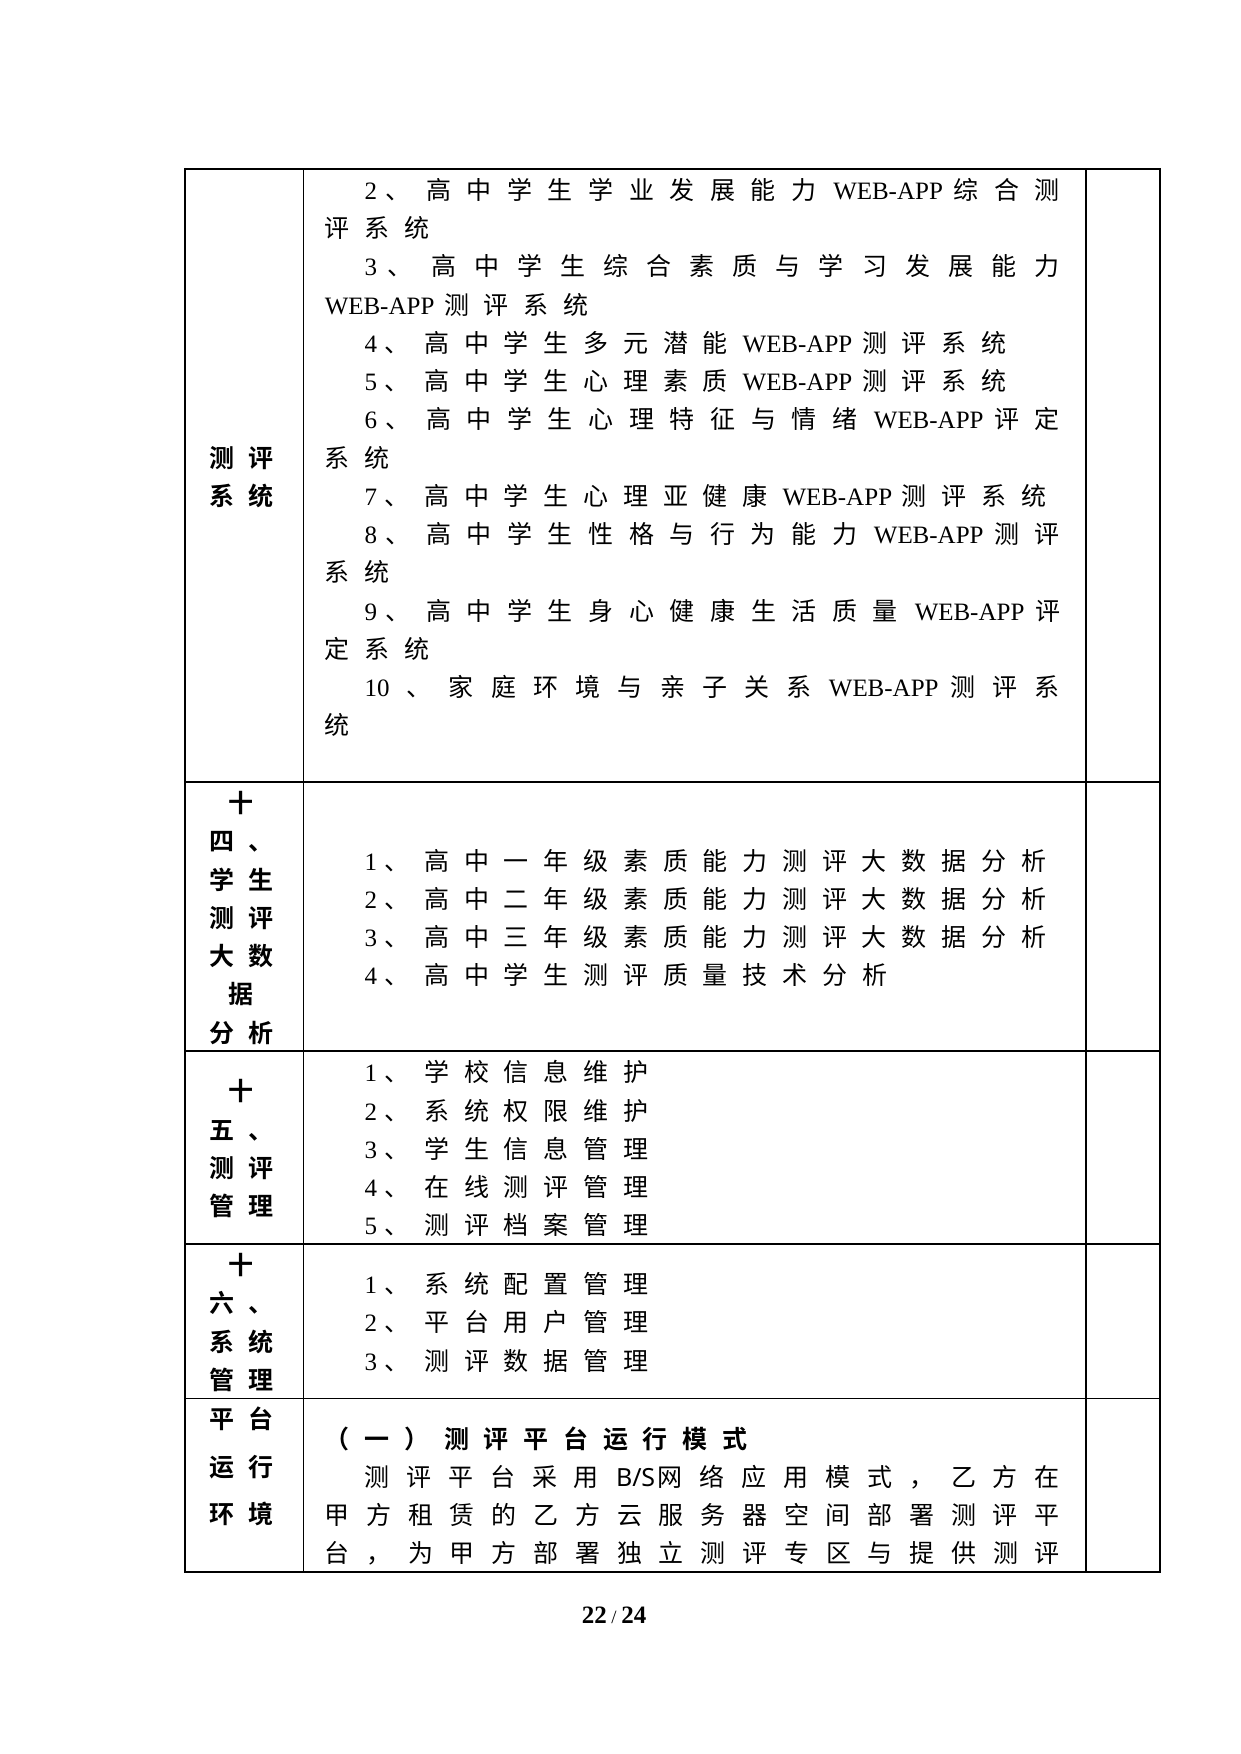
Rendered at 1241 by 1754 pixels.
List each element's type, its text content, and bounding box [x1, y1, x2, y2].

table_cell 十六、 系统 管理 [186, 1245, 303, 1397]
table_cell 十四、 学生 测评 大数据 分析 [186, 783, 303, 1050]
table_cell [1087, 1052, 1159, 1243]
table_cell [304, 170, 1085, 781]
table_cell [1087, 1399, 1159, 1571]
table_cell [186, 170, 303, 781]
table_cell [1087, 170, 1159, 781]
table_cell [304, 1399, 1085, 1571]
table_cell [1087, 1245, 1159, 1397]
table_cell [1087, 783, 1159, 1050]
table_cell 1、系统配置管理 2、平台用户管理 3、测评数据管理 [304, 1245, 1085, 1397]
table_cell 十五、 测评 管理 [186, 1052, 303, 1243]
table_cell 平台 运行 环境 需求 技术 参数 [186, 1399, 303, 1571]
table_cell 1、学校信息维护 2、系统权限维护 3、学生信息管理 4、在线测评管理 5、测评档案管理 [304, 1052, 1085, 1243]
table_cell 1、高中一年级素质能力测评大数据分析 2、高中二年级素质能力测评大数据分析 3、高中三年级素质能力测评大数据分析 4、高中学生测评质量技术分析 [304, 783, 1085, 1050]
